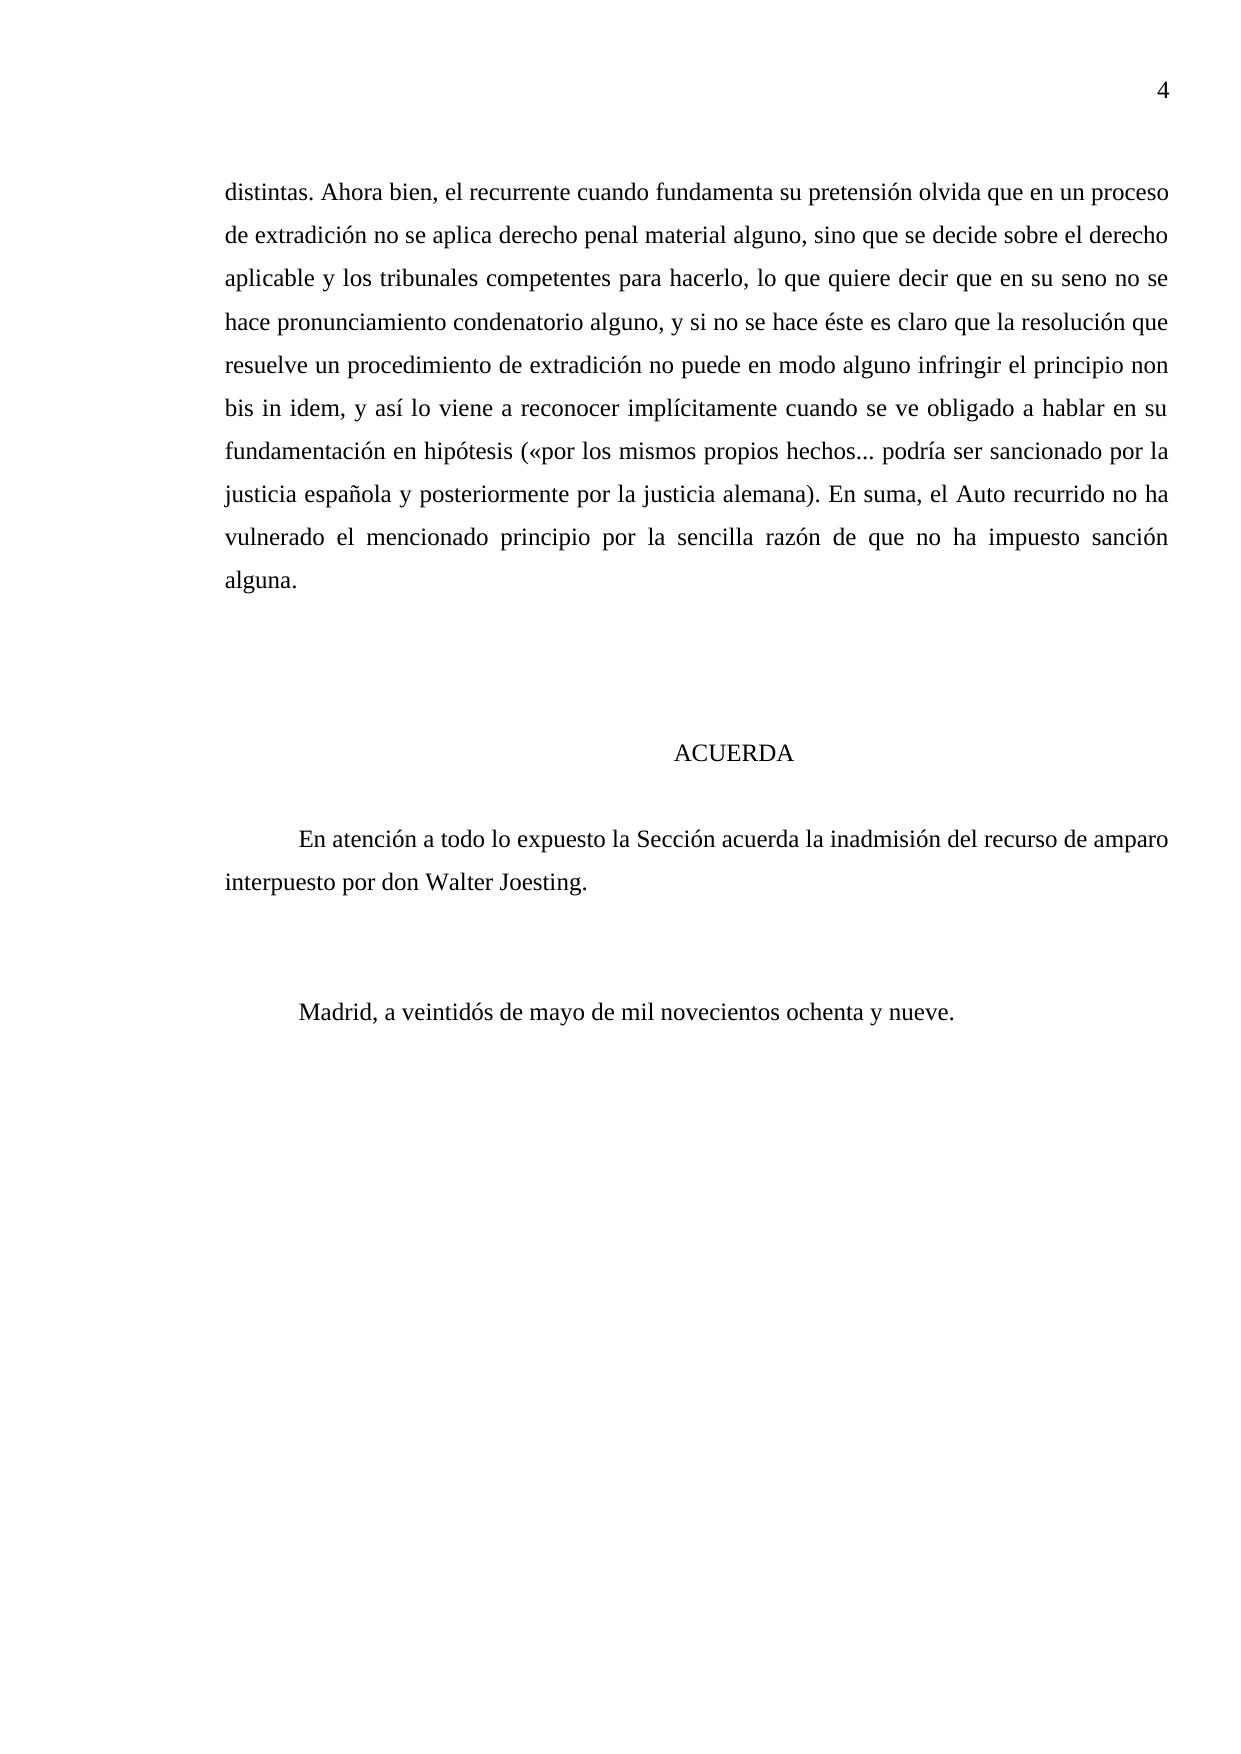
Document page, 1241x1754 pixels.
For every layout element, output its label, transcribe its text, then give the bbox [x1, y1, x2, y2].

text ACUERDA [224, 738, 1169, 767]
text Madrid, a veintidós de mayo de mil novecientos ochenta y nueve. [224, 997, 1169, 1025]
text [224, 177, 1169, 594]
text En atención a todo lo expuesto la Sección acuerda la inadmisión del recurso de amparo interpuesto por don Walter Joesting. [224, 824, 1169, 896]
